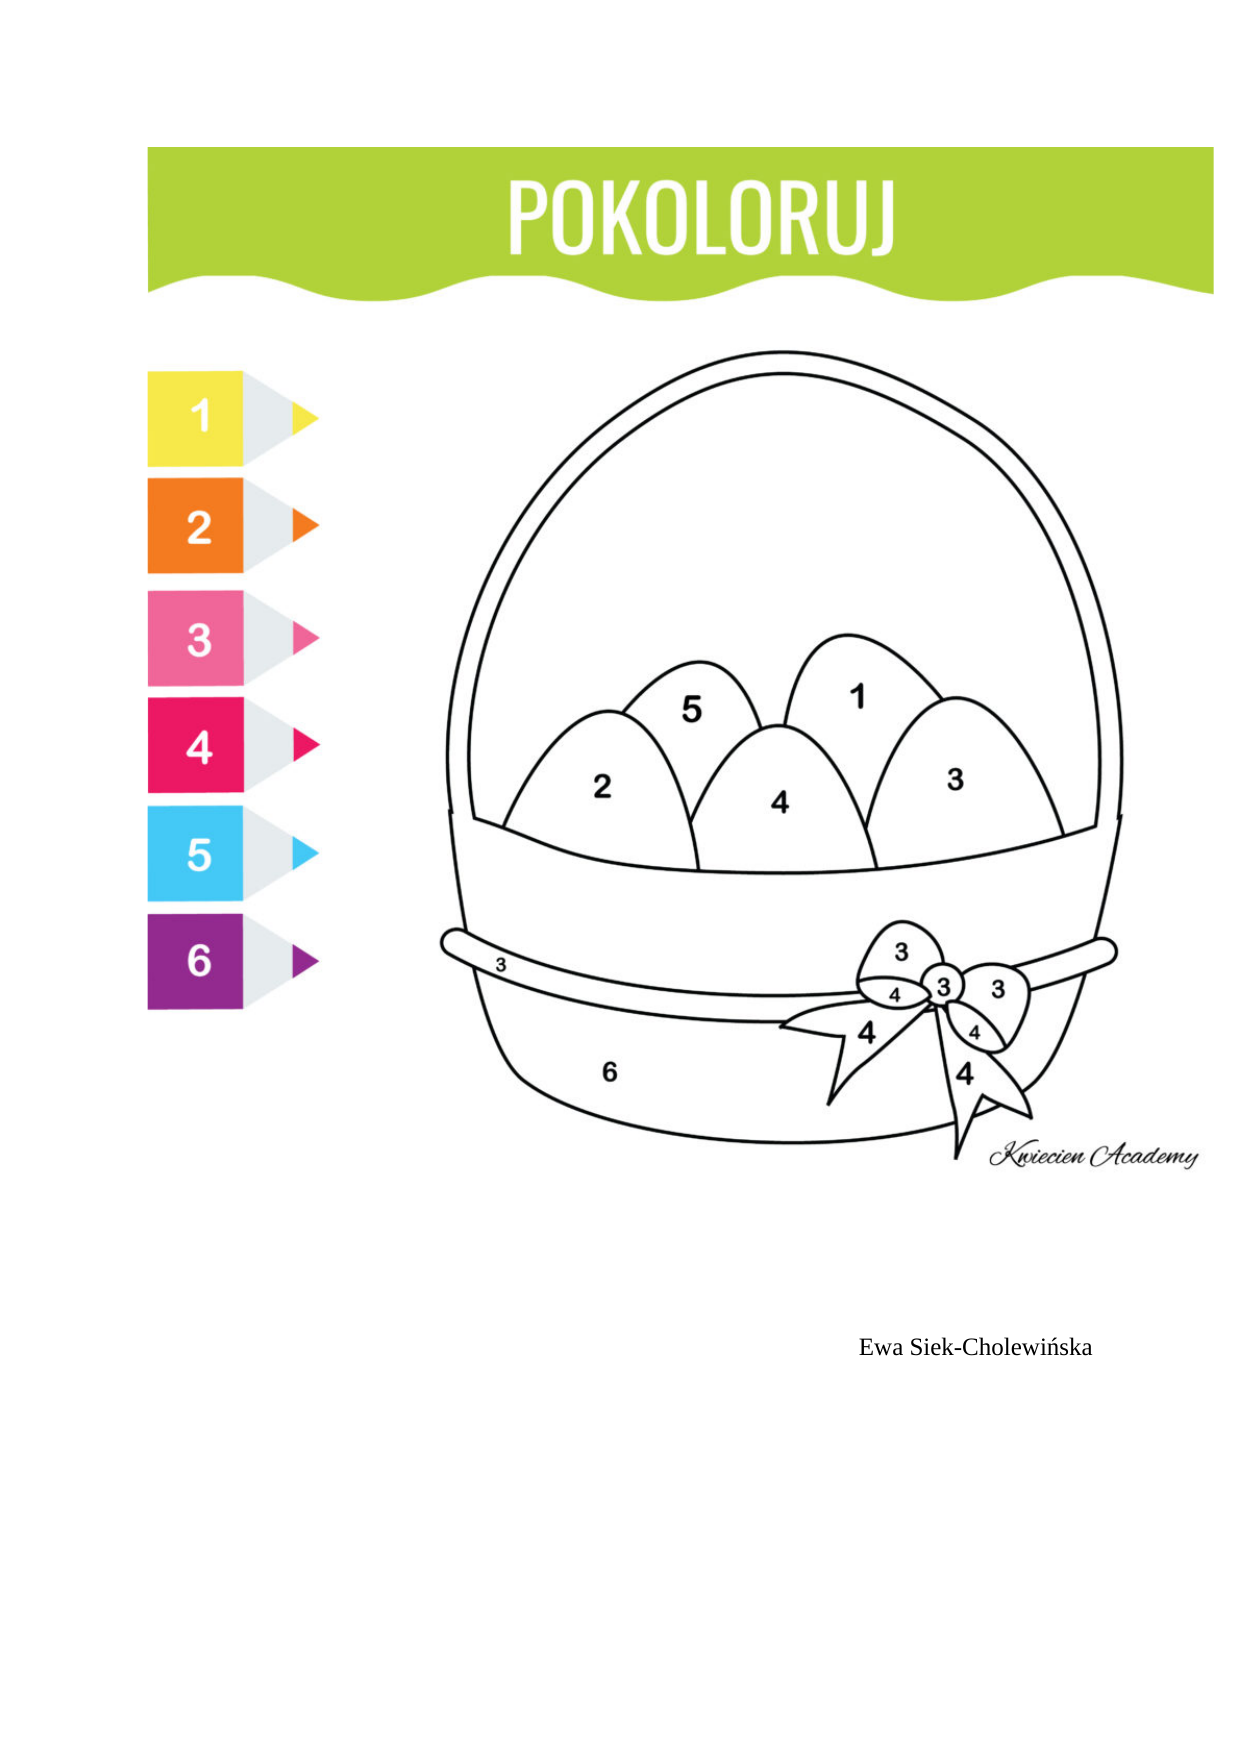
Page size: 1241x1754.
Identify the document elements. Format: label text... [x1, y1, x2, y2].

text Ewa Siek-Cholewińska [223, 1332, 1093, 1360]
picture [147, 147, 1214, 1187]
